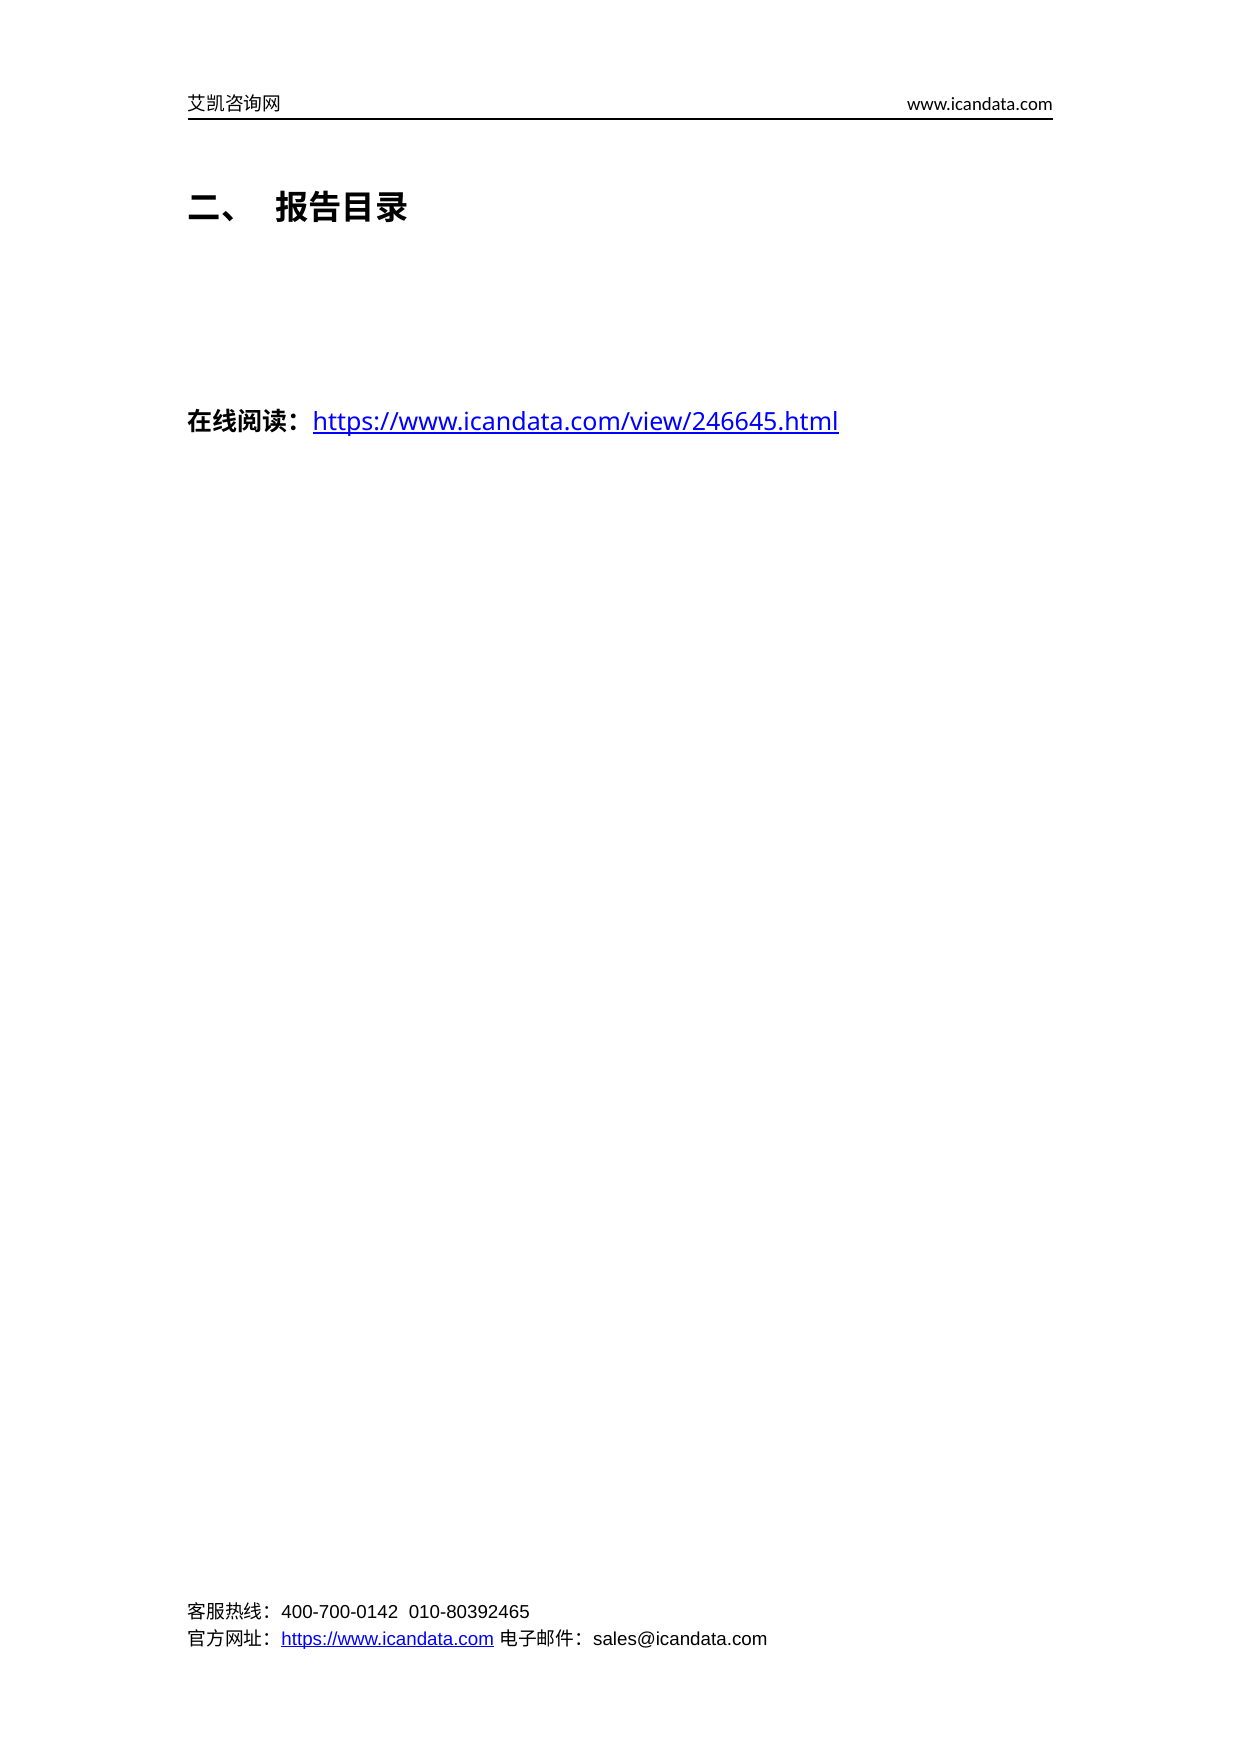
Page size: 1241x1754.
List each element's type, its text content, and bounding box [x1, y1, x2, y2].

subtitle 报告目录 [187, 172, 1053, 237]
text 在线阅读：https://www.icandata.com/view/246645.html [187, 387, 1053, 452]
